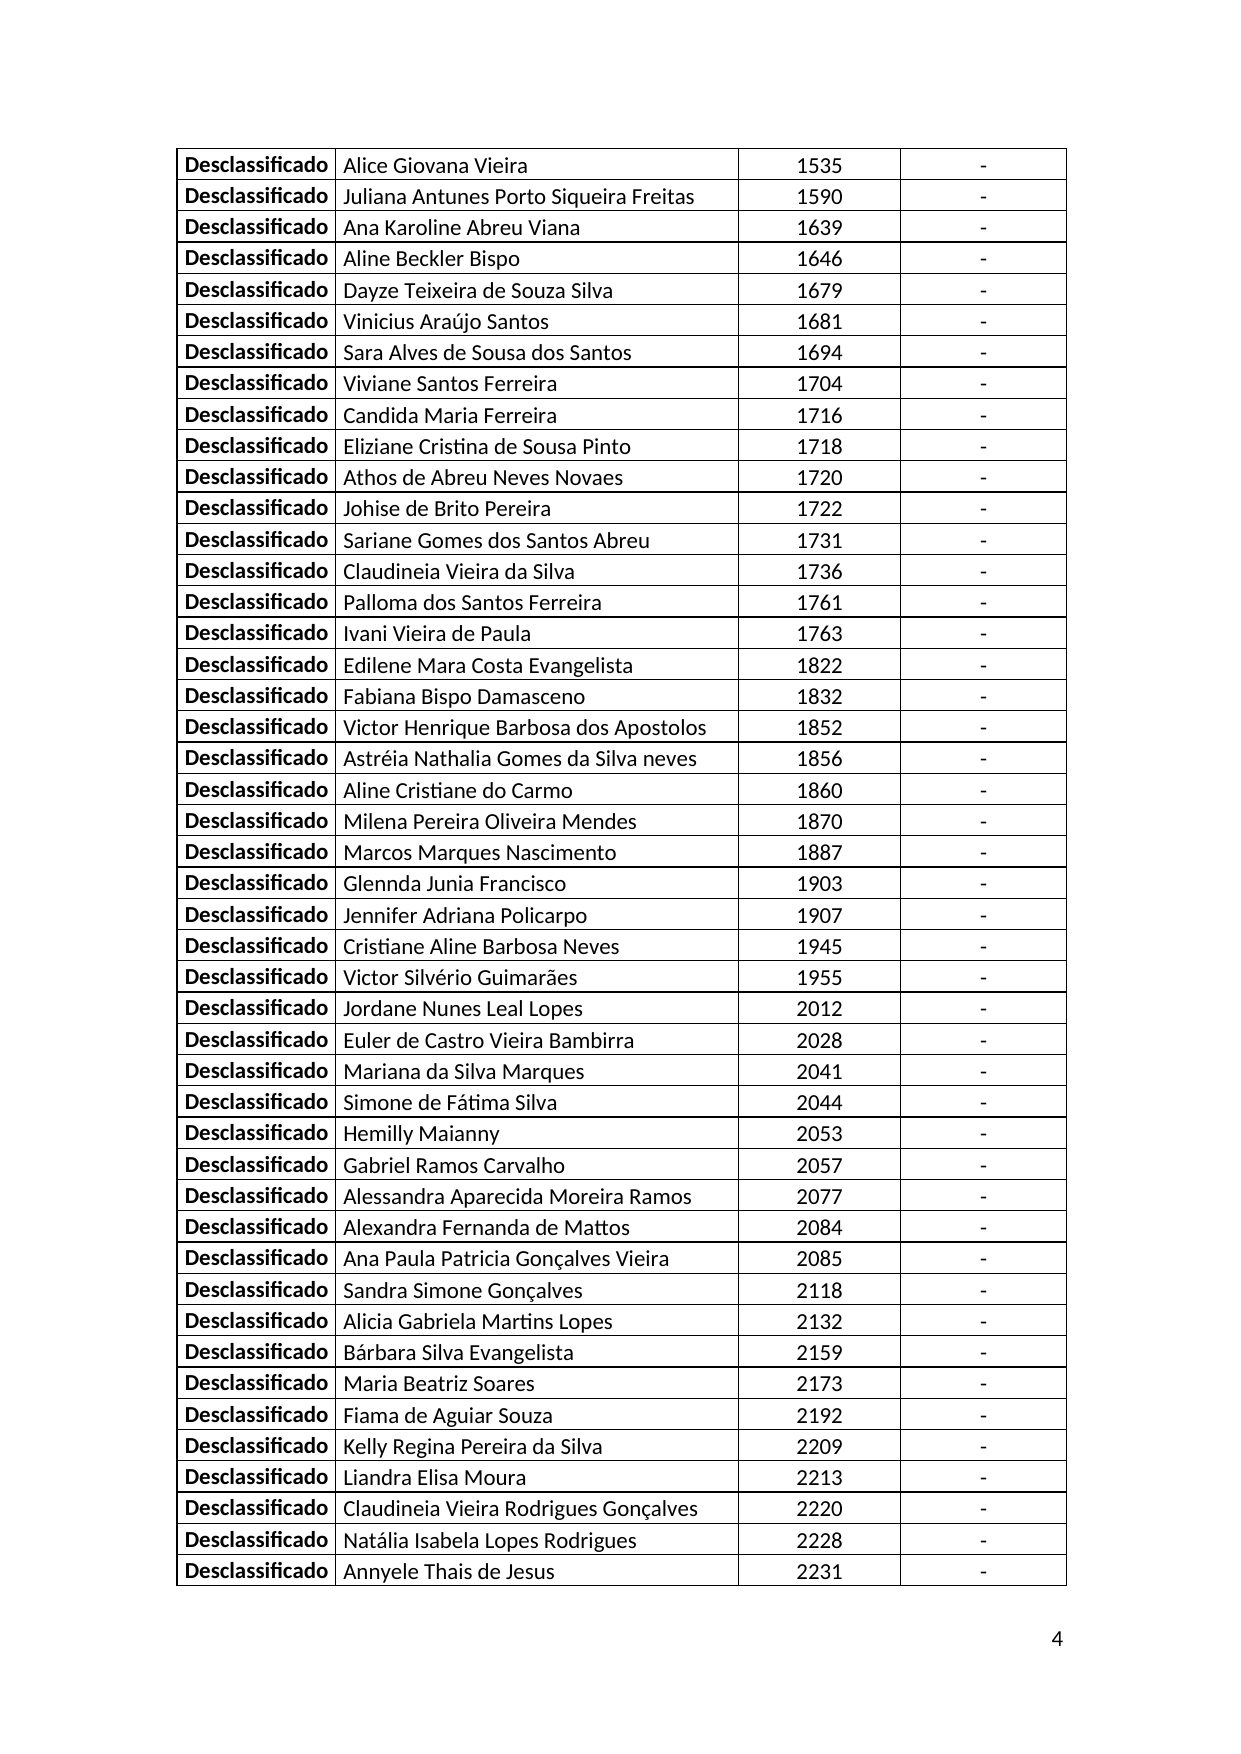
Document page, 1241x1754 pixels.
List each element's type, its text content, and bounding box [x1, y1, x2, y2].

table_cell Desclassificado [178, 1555, 335, 1585]
table_cell - [901, 618, 1066, 648]
table_cell Athos de Abreu Neves Novaes [336, 461, 738, 491]
table_cell Desclassificado [178, 1399, 335, 1429]
table_cell Sariane Gomes dos Santos Abreu [336, 524, 738, 554]
table_cell Desclassificado [178, 930, 335, 960]
table_cell Aline Beckler Bispo [336, 243, 738, 273]
table_cell Viviane Santos Ferreira [336, 368, 738, 398]
table_cell 2209 [739, 1430, 900, 1460]
table_cell Fabiana Bispo Damasceno [336, 680, 738, 710]
table_cell Desclassificado [178, 649, 335, 679]
table_cell Alice Giovana Vieira [336, 149, 738, 179]
table_cell Desclassificado [178, 461, 335, 491]
table_cell Desclassificado [178, 1086, 335, 1116]
table_cell 2213 [739, 1461, 900, 1491]
table_cell Desclassificado [178, 274, 335, 304]
table_cell 1694 [739, 336, 900, 366]
table_cell 1945 [739, 930, 900, 960]
table_cell 1718 [739, 430, 900, 460]
table_cell Astréia Nathalia Gomes da Silva neves [336, 743, 738, 773]
table_cell Natália Isabela Lopes Rodrigues [336, 1524, 738, 1554]
table_cell Johise de Brito Pereira [336, 493, 738, 523]
table_cell Desclassificado [178, 430, 335, 460]
table_cell 2012 [739, 993, 900, 1023]
table_cell Desclassificado [178, 868, 335, 898]
table_cell Desclassificado [178, 774, 335, 804]
table_cell Desclassificado [178, 399, 335, 429]
table_cell Aline Cristiane do Carmo [336, 774, 738, 804]
table_cell Desclassificado [178, 680, 335, 710]
table_cell 2041 [739, 1055, 900, 1085]
table_cell 1720 [739, 461, 900, 491]
table_cell Desclassificado [178, 1336, 335, 1366]
table_cell Desclassificado [178, 1524, 335, 1554]
table_cell 2044 [739, 1086, 900, 1116]
table_cell 1590 [739, 180, 900, 210]
table_cell - [901, 555, 1066, 585]
table_cell Liandra Elisa Moura [336, 1461, 738, 1491]
table_cell Desclassificado [178, 805, 335, 835]
table_cell Edilene Mara Costa Evangelista [336, 649, 738, 679]
table_cell 2192 [739, 1399, 900, 1429]
table_cell Kelly Regina Pereira da Silva [336, 1430, 738, 1460]
table_cell - [901, 1118, 1066, 1148]
table_cell 1852 [739, 711, 900, 741]
table_cell Desclassificado [178, 243, 335, 273]
table_cell 1832 [739, 680, 900, 710]
table_cell Glennda Junia Francisco [336, 868, 738, 898]
table_cell - [901, 1461, 1066, 1491]
table_cell - [901, 274, 1066, 304]
table_cell 1646 [739, 243, 900, 273]
table_cell Victor Silvério Guimarães [336, 961, 738, 991]
table_cell 1535 [739, 149, 900, 179]
table_cell Desclassificado [178, 1180, 335, 1210]
table_cell 2028 [739, 1024, 900, 1054]
table_cell Fiama de Aguiar Souza [336, 1399, 738, 1429]
table_cell Desclassificado [178, 211, 335, 241]
table_cell - [901, 711, 1066, 741]
table_cell Candida Maria Ferreira [336, 399, 738, 429]
table_cell Hemilly Maianny [336, 1118, 738, 1148]
table_cell Alexandra Fernanda de Mattos [336, 1211, 738, 1241]
table_cell - [901, 1243, 1066, 1273]
table_cell - [901, 149, 1066, 179]
table_cell - [901, 1368, 1066, 1398]
table_cell Desclassificado [178, 618, 335, 648]
table_cell Maria Beatriz Soares [336, 1368, 738, 1398]
table_cell - [901, 1211, 1066, 1241]
table_cell - [901, 868, 1066, 898]
table_cell 1736 [739, 555, 900, 585]
table_cell Desclassificado [178, 555, 335, 585]
table_cell - [901, 430, 1066, 460]
table_cell - [901, 461, 1066, 491]
table_cell - [901, 649, 1066, 679]
table_cell 2084 [739, 1211, 900, 1241]
table_cell 1903 [739, 868, 900, 898]
table_cell - [901, 961, 1066, 991]
table_cell Eliziane Cristina de Sousa Pinto [336, 430, 738, 460]
table_cell Ivani Vieira de Paula [336, 618, 738, 648]
table_cell 1679 [739, 274, 900, 304]
table_cell Desclassificado [178, 586, 335, 616]
table_cell Desclassificado [178, 993, 335, 1023]
table_cell - [901, 1055, 1066, 1085]
table_cell Mariana da Silva Marques [336, 1055, 738, 1085]
table_cell Annyele Thais de Jesus [336, 1555, 738, 1585]
table_cell 2220 [739, 1493, 900, 1523]
table_cell 1955 [739, 961, 900, 991]
table_cell - [901, 743, 1066, 773]
table_cell Palloma dos Santos Ferreira [336, 586, 738, 616]
table_cell - [901, 1180, 1066, 1210]
table_cell 2159 [739, 1336, 900, 1366]
table_cell Desclassificado [178, 1118, 335, 1148]
table_cell 2228 [739, 1524, 900, 1554]
table_cell Dayze Teixeira de Souza Silva [336, 274, 738, 304]
table_cell Desclassificado [178, 711, 335, 741]
table_cell - [901, 211, 1066, 241]
table_cell 1716 [739, 399, 900, 429]
table_cell - [901, 774, 1066, 804]
table_cell 2173 [739, 1368, 900, 1398]
table_cell Victor Henrique Barbosa dos Apostolos [336, 711, 738, 741]
table_cell Desclassificado [178, 493, 335, 523]
table_cell Sara Alves de Sousa dos Santos [336, 336, 738, 366]
table_cell - [901, 1024, 1066, 1054]
table_cell 2057 [739, 1149, 900, 1179]
table_cell 1860 [739, 774, 900, 804]
table_cell Desclassificado [178, 1024, 335, 1054]
table_cell - [901, 243, 1066, 273]
table_cell - [901, 836, 1066, 866]
table_cell - [901, 1430, 1066, 1460]
table_cell - [901, 1493, 1066, 1523]
table_cell - [901, 993, 1066, 1023]
table_cell 1761 [739, 586, 900, 616]
table_cell Desclassificado [178, 524, 335, 554]
table_cell - [901, 368, 1066, 398]
table_cell Milena Pereira Oliveira Mendes [336, 805, 738, 835]
table_cell Desclassificado [178, 1368, 335, 1398]
table_cell 1704 [739, 368, 900, 398]
table_cell Ana Karoline Abreu Viana [336, 211, 738, 241]
table_cell Marcos Marques Nascimento [336, 836, 738, 866]
table_cell - [901, 805, 1066, 835]
table_cell 1763 [739, 618, 900, 648]
table_cell Sandra Simone Gonçalves [336, 1274, 738, 1304]
table_cell Desclassificado [178, 1274, 335, 1304]
table_cell - [901, 180, 1066, 210]
table_cell 1722 [739, 493, 900, 523]
table_cell 2118 [739, 1274, 900, 1304]
table_cell Alessandra Aparecida Moreira Ramos [336, 1180, 738, 1210]
table_cell 1887 [739, 836, 900, 866]
table_cell Bárbara Silva Evangelista [336, 1336, 738, 1366]
table_cell - [901, 399, 1066, 429]
table_cell Desclassificado [178, 1461, 335, 1491]
table_cell - [901, 1305, 1066, 1335]
table_cell - [901, 930, 1066, 960]
table_cell 1870 [739, 805, 900, 835]
table_cell Desclassificado [178, 305, 335, 335]
table_cell Desclassificado [178, 180, 335, 210]
table_cell - [901, 1336, 1066, 1366]
table_cell 2231 [739, 1555, 900, 1585]
table_cell 2085 [739, 1243, 900, 1273]
table_cell Desclassificado [178, 836, 335, 866]
table_cell - [901, 680, 1066, 710]
table_cell 1907 [739, 899, 900, 929]
table_cell 2053 [739, 1118, 900, 1148]
table_cell Claudineia Vieira Rodrigues Gonçalves [336, 1493, 738, 1523]
table_cell Desclassificado [178, 1149, 335, 1179]
table_cell Alicia Gabriela Martins Lopes [336, 1305, 738, 1335]
table_cell Vinicius Araújo Santos [336, 305, 738, 335]
table_cell Jennifer Adriana Policarpo [336, 899, 738, 929]
table_cell - [901, 493, 1066, 523]
table_cell - [901, 305, 1066, 335]
table_cell - [901, 1524, 1066, 1554]
table_cell - [901, 1274, 1066, 1304]
table_cell - [901, 586, 1066, 616]
table_cell Ana Paula Patricia Gonçalves Vieira [336, 1243, 738, 1273]
table_cell Claudineia Vieira da Silva [336, 555, 738, 585]
table_cell Desclassificado [178, 149, 335, 179]
table_cell Desclassificado [178, 1305, 335, 1335]
table_cell Gabriel Ramos Carvalho [336, 1149, 738, 1179]
table_cell Juliana Antunes Porto Siqueira Freitas [336, 180, 738, 210]
table_cell Cristiane Aline Barbosa Neves [336, 930, 738, 960]
table_cell - [901, 524, 1066, 554]
table_cell Desclassificado [178, 1211, 335, 1241]
table_cell - [901, 336, 1066, 366]
table_cell Desclassificado [178, 1430, 335, 1460]
table_cell Desclassificado [178, 1493, 335, 1523]
table_cell Simone de Fátima Silva [336, 1086, 738, 1116]
table_cell Desclassificado [178, 899, 335, 929]
table_cell - [901, 1555, 1066, 1585]
table_cell 1639 [739, 211, 900, 241]
table_cell 1681 [739, 305, 900, 335]
table_cell 1856 [739, 743, 900, 773]
table_cell Desclassificado [178, 368, 335, 398]
table_cell - [901, 1086, 1066, 1116]
table_cell Desclassificado [178, 1243, 335, 1273]
table_cell - [901, 899, 1066, 929]
table_cell 1731 [739, 524, 900, 554]
table_cell Desclassificado [178, 743, 335, 773]
table_cell - [901, 1399, 1066, 1429]
table_cell 2132 [739, 1305, 900, 1335]
table_cell Desclassificado [178, 336, 335, 366]
table_cell 2077 [739, 1180, 900, 1210]
table_cell Euler de Castro Vieira Bambirra [336, 1024, 738, 1054]
table_cell - [901, 1149, 1066, 1179]
table_cell Desclassificado [178, 1055, 335, 1085]
table_cell 1822 [739, 649, 900, 679]
table_cell Desclassificado [178, 961, 335, 991]
table_cell Jordane Nunes Leal Lopes [336, 993, 738, 1023]
